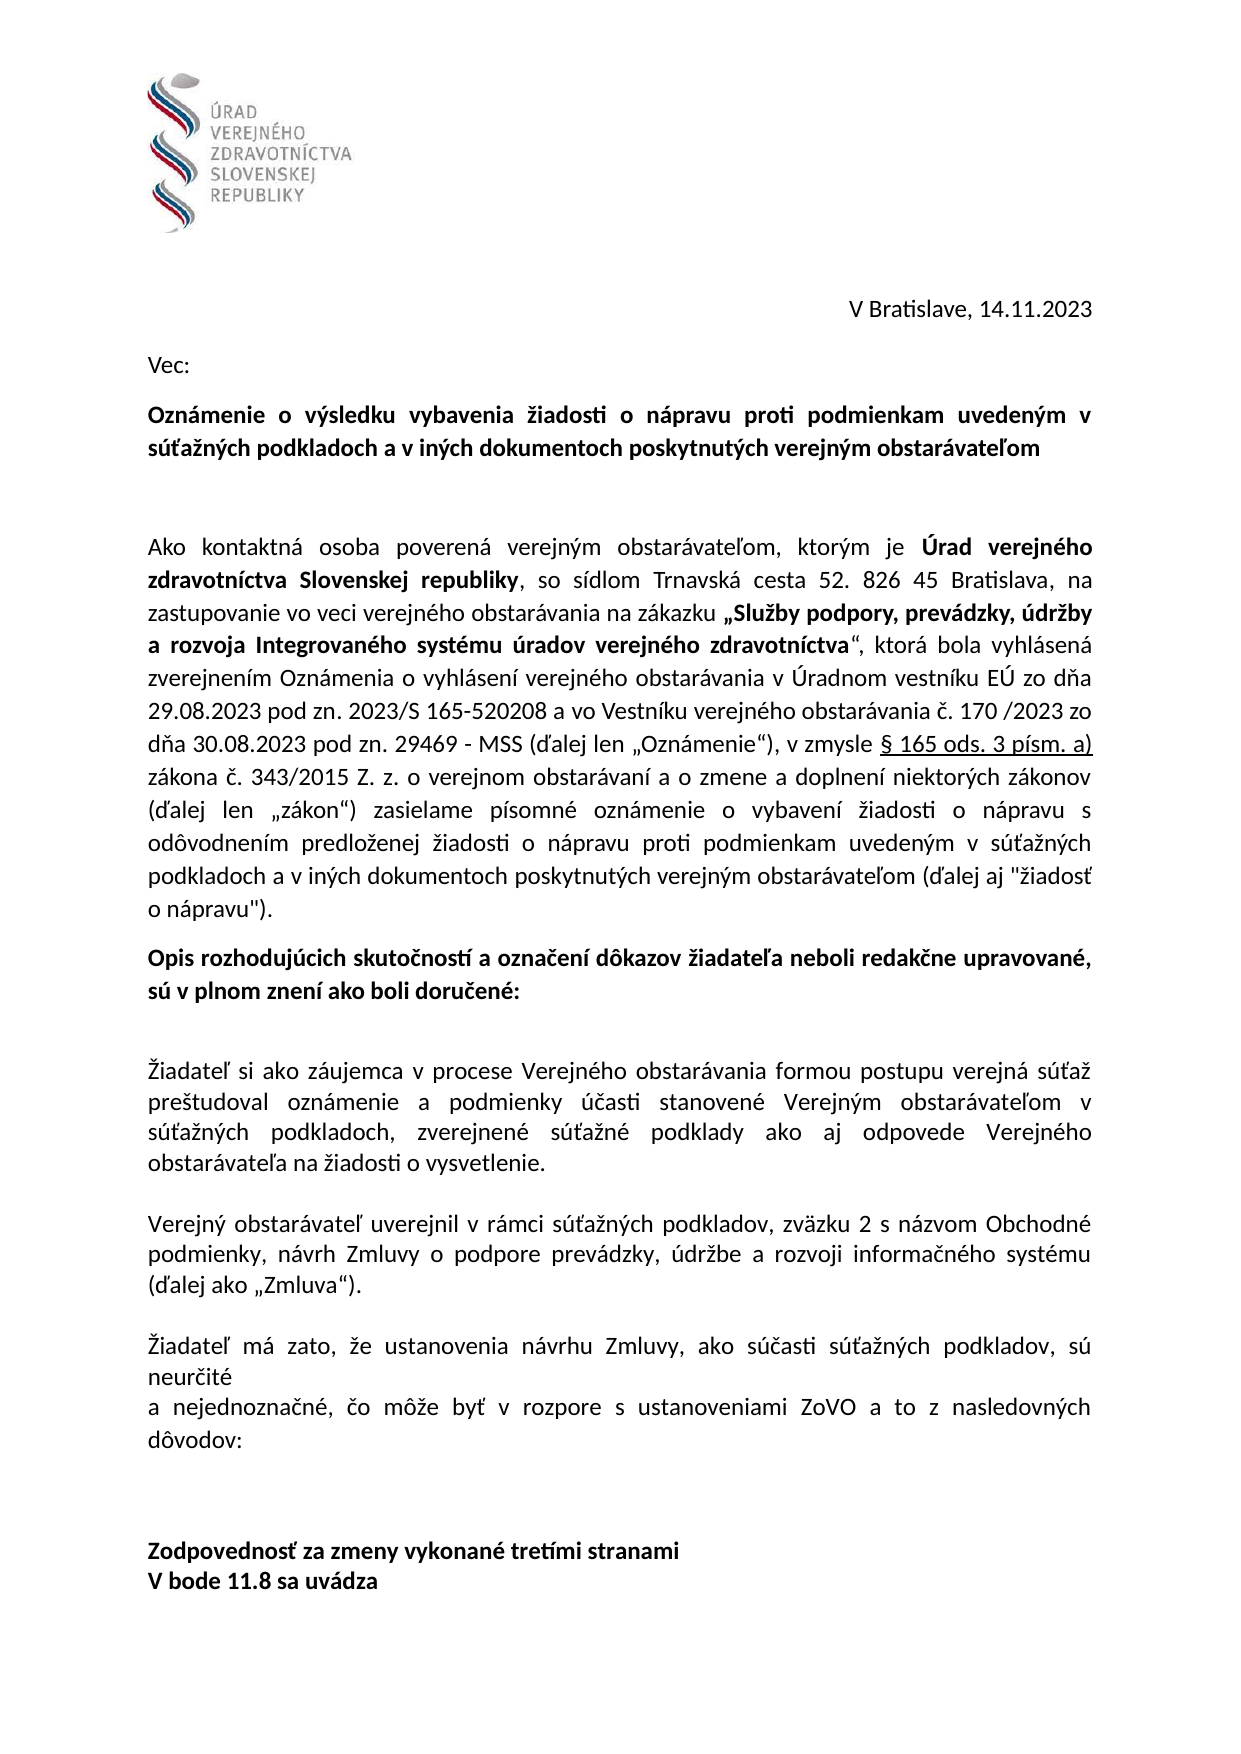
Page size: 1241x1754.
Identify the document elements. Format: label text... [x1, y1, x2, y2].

text Zodpovednosť za zmeny vykonané tretími stranami [148, 1535, 1093, 1565]
text Vec: [148, 349, 1093, 380]
text V bode 11.8 sa uvádza [148, 1565, 1093, 1596]
text Opis rozhodujúcich skutočností a označení dôkazov žiadateľa neboli redakčne upravované, sú v plnom znení ako boli doručené: [148, 942, 1093, 1006]
text V Bratislave, 14.11.2023 [148, 293, 1093, 324]
text Oznámenie o výsledku vybavenia žiadosti o nápravu proti podmienkam uvedeným v súťažných podkladoch a v iných dokumentoch poskytnutých verejným obstarávateľom [148, 399, 1093, 462]
picture [147, 73, 356, 233]
text Žiadateľ má zato, že ustanovenia návrhu Zmluvy, ako súčasti súťažných podkladov, sú neurčité [148, 1330, 1093, 1391]
text a nejednoznačné, čo môže byť v rozpore s ustanoveniami ZoVO a to z nasledovných dôvodov: [148, 1391, 1093, 1455]
text Ako kontaktná osoba poverená verejným obstarávateľom, ktorým je Úrad verejného zdravotníctva Slovenskej republiky, so sídlom Trnavská cesta 52. 826 45 Bratislava, na zastupovanie vo veci verejného obstarávania na zákazku „Služby podpory, prevádzky, údržby a rozvoja Integrovaného systému úradov verejného zdravotníctva“, ktorá bola vyhlásená zverejnením Oznámenia o vyhlásení verejného obstarávania v Úradnom vestníku EÚ zo dňa 29.08.2023 pod zn. 2023/S 165-520208 a vo Vestníku verejného obstarávania č. 170 /2023 zo dňa 30.08.2023 pod zn. 29469 - MSS (ďalej len „Oznámenie“), v zmysle § 165 ods. 3 písm. a) zákona č. 343/2015 Z. z. o verejnom obstarávaní a o zmene a doplnení niektorých zákonov (ďalej len „zákon“) zasielame písomné oznámenie o vybavení žiadosti o nápravu s odôvodnením predloženej žiadosti o nápravu proti podmienkam uvedeným v súťažných podkladoch a v iných dokumentoch poskytnutých verejným obstarávateľom (ďalej aj "žiadosť o nápravu"). [148, 531, 1093, 923]
text Žiadateľ si ako záujemca v procese Verejného obstarávania formou postupu verejná súťaž preštudoval oznámenie a podmienky účasti stanovené Verejným obstarávateľom v súťažných podkladoch, zverejnené súťažné podklady ako aj odpovede Verejného obstarávateľa na žiadosti o vysvetlenie. [148, 1056, 1093, 1178]
text Verejný obstarávateľ uverejnil v rámci súťažných podkladov, zväzku 2 s názvom Obchodné podmienky, návrh Zmluvy o podpore prevádzky, údržbe a rozvoji informačného systému (ďalej ako „Zmluva“). [148, 1208, 1093, 1300]
